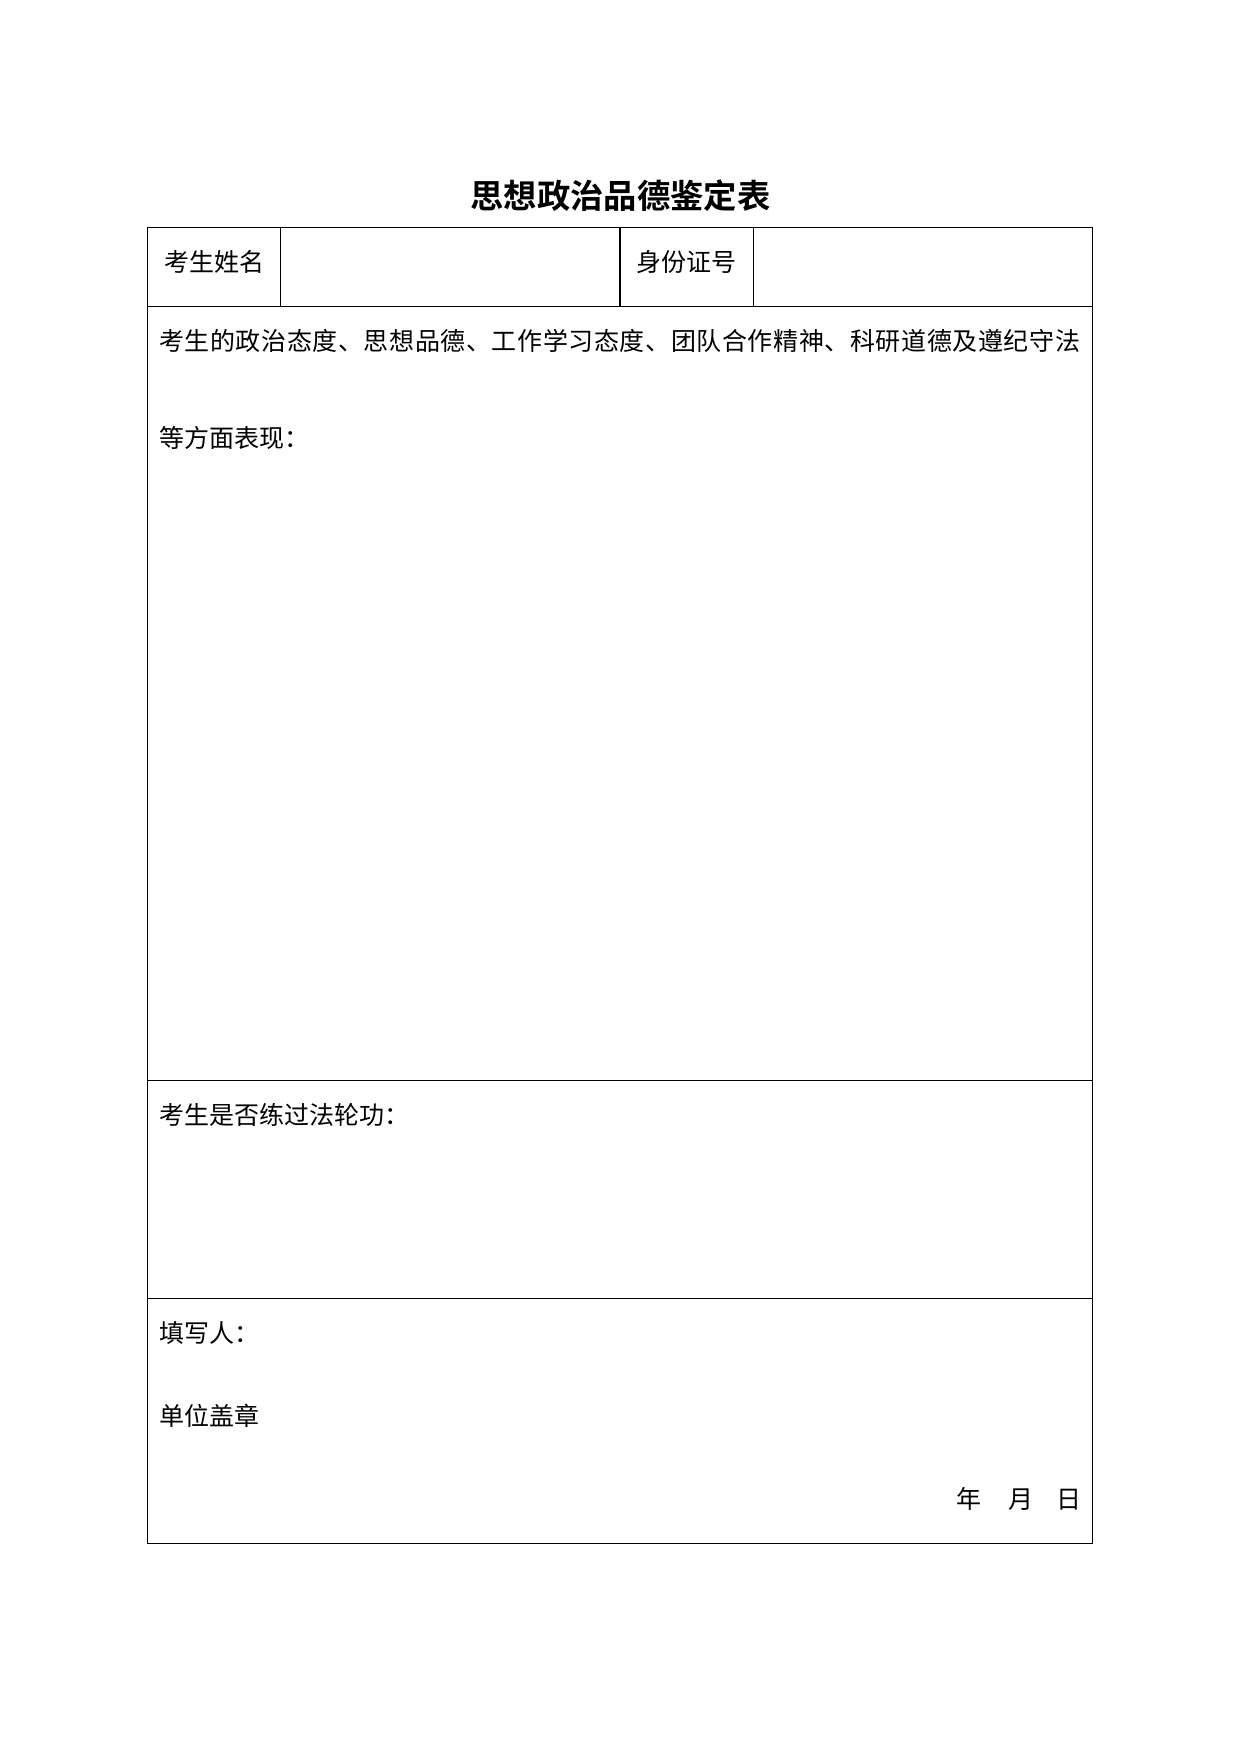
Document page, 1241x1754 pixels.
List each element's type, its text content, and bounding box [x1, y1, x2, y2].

text 思想政治品德鉴定表 [148, 162, 1092, 227]
table_cell 填写人： 单位盖章 年 月 日 [148, 1299, 1092, 1543]
table_header 考生姓名 [148, 228, 280, 306]
table_header [281, 228, 619, 306]
table_header 身份证号 [621, 228, 753, 306]
table_cell 考生是否练过法轮功： [148, 1081, 1092, 1298]
table_header [754, 228, 1092, 306]
table_cell 考生的政治态度、思想品德、工作学习态度、团队合作精神、科研道德及遵纪守法等方面表现： [148, 307, 1092, 1080]
